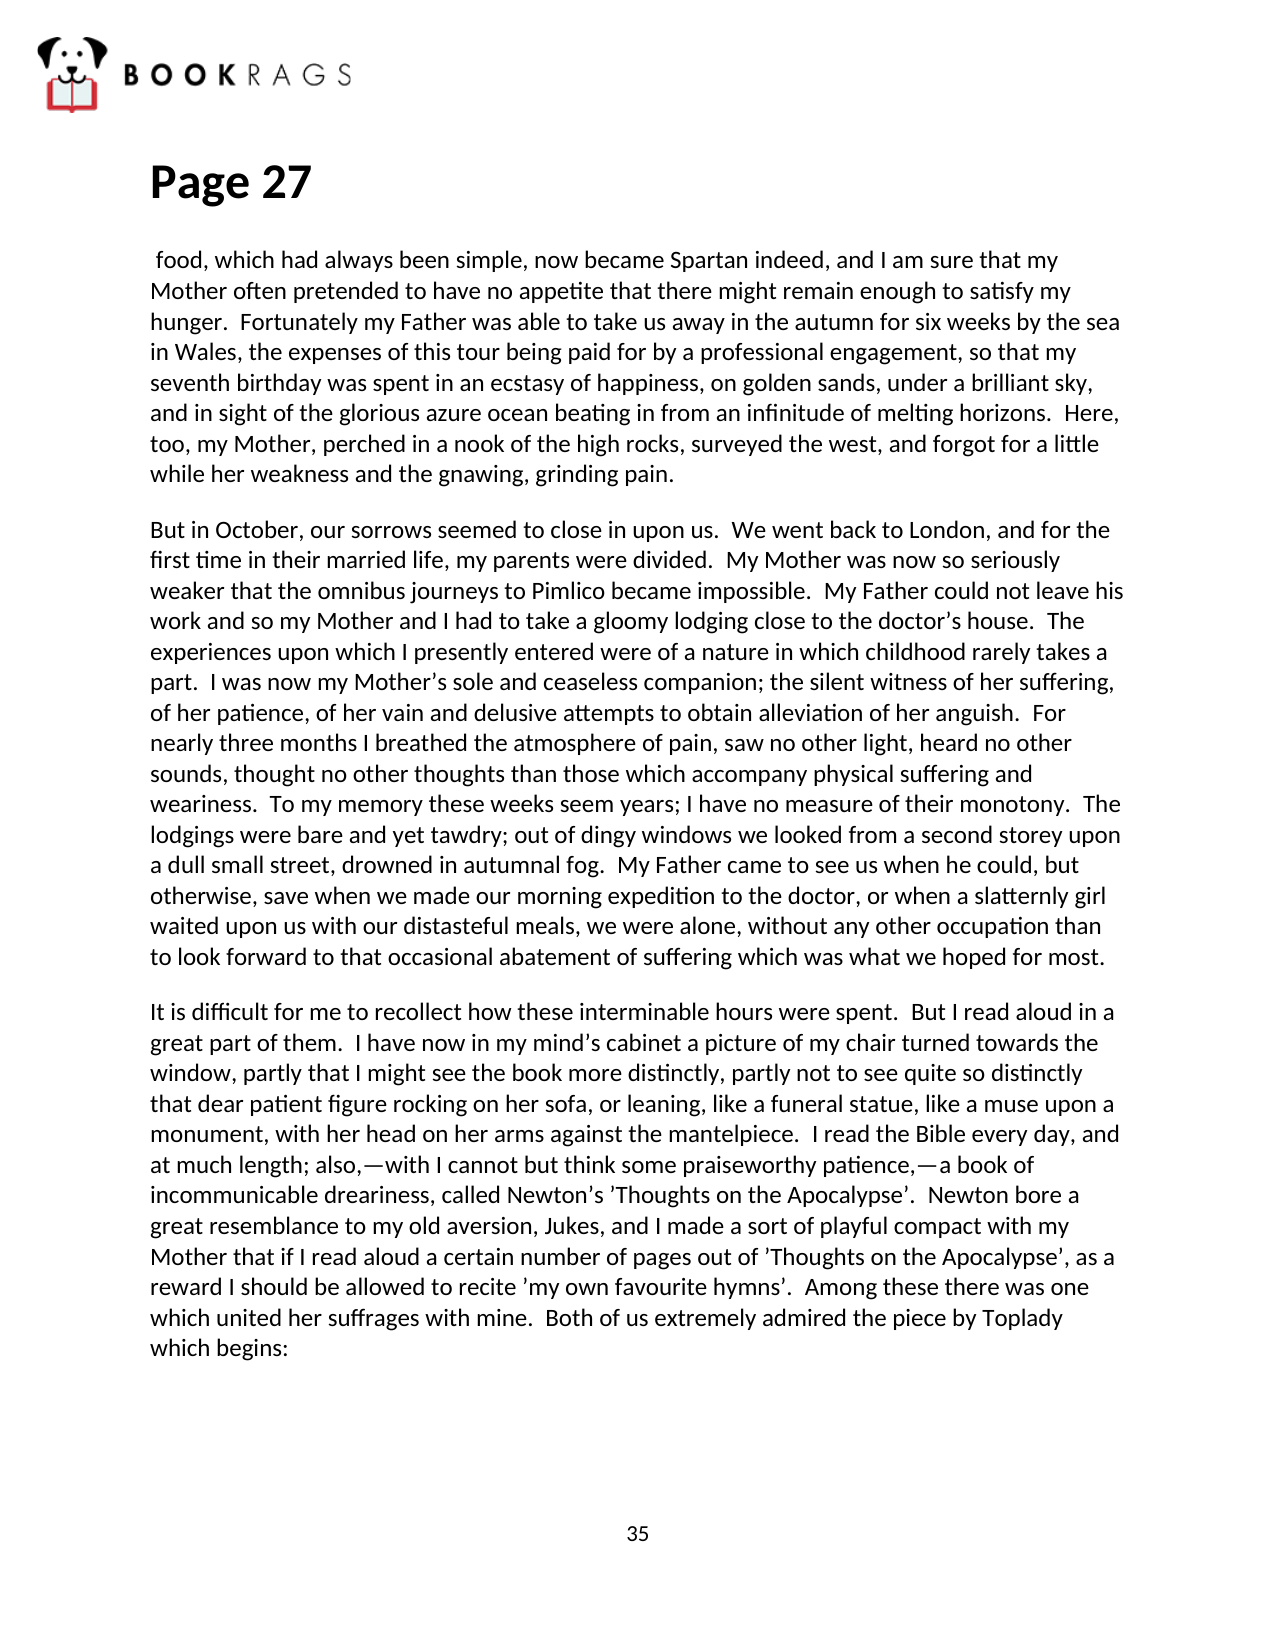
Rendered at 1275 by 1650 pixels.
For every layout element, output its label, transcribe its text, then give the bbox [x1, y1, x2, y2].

text It is difficult for me to recollect how these interminable hours were spent. But I read aloud in a great part of them. I have now in my mind’s cabinet a picture of my chair turned towards the window, partly that I might see the book more distinctly, partly not to see quite so distinctly that dear patient figure rocking on her sofa, or leaning, like a funeral statue, like a muse upon a monument, with her head on her arms against the mantelpiece. I read the Bible every day, and at much length; also,—­with I cannot but think some praiseworthy patience,—­a book of incommunicable dreariness, called Newton’s ’Thoughts on the Apocalypse’. Newton bore a great resemblance to my old aversion, Jukes, and I made a sort of playful compact with my Mother that if I read aloud a certain number of pages out of ’Thoughts on the Apocalypse’, as a reward I should be allowed to recite ’my own favourite hymns’. Among these there was one which united her suffrages with mine. Both of us extremely admired the piece by Toplady which begins: [150, 997, 1125, 1363]
text Page 27 [150, 150, 1125, 211]
text food, which had always been simple, now became Spartan indeed, and I am sure that my Mother often pretended to have no appetite that there might remain enough to satisfy my hunger. Fortunately my Father was able to take us away in the autumn for six weeks by the sea in Wales, the expenses of this tour being paid for by a professional engagement, so that my seventh birthday was spent in an ecstasy of happiness, on golden sands, under a brilliant sky, and in sight of the glorious azure ocean beating in from an infinitude of melting horizons. Here, too, my Mother, perched in a nook of the high rocks, surveyed the west, and forgot for a little while her weakness and the gnawing, grinding pain. [150, 244, 1125, 489]
picture [37, 37, 351, 113]
text But in October, our sorrows seemed to close in upon us. We went back to London, and for the first time in their married life, my parents were divided. My Mother was now so seriously weaker that the omnibus journeys to Pimlico became impossible. My Father could not leave his work and so my Mother and I had to take a gloomy lodging close to the doctor’s house. The experiences upon which I presently entered were of a nature in which childhood rarely takes a part. I was now my Mother’s sole and ceaseless companion; the silent witness of her suffering, of her patience, of her vain and delusive attempts to obtain alleviation of her anguish. For nearly three months I breathed the atmosphere of pain, saw no other light, heard no other sounds, thought no other thoughts than those which accompany physical suffering and weariness. To my memory these weeks seem years; I have no measure of their monotony. The lodgings were bare and yet tawdry; out of dingy windows we looked from a second storey upon a dull small street, drowned in autumnal fog. My Father came to see us when he could, but otherwise, save when we made our morning expedition to the doctor, or when a slatternly girl waited upon us with our distasteful meals, we were alone, without any other occupation than to look forward to that occasional abatement of suffering which was what we hoped for most. [150, 514, 1125, 972]
